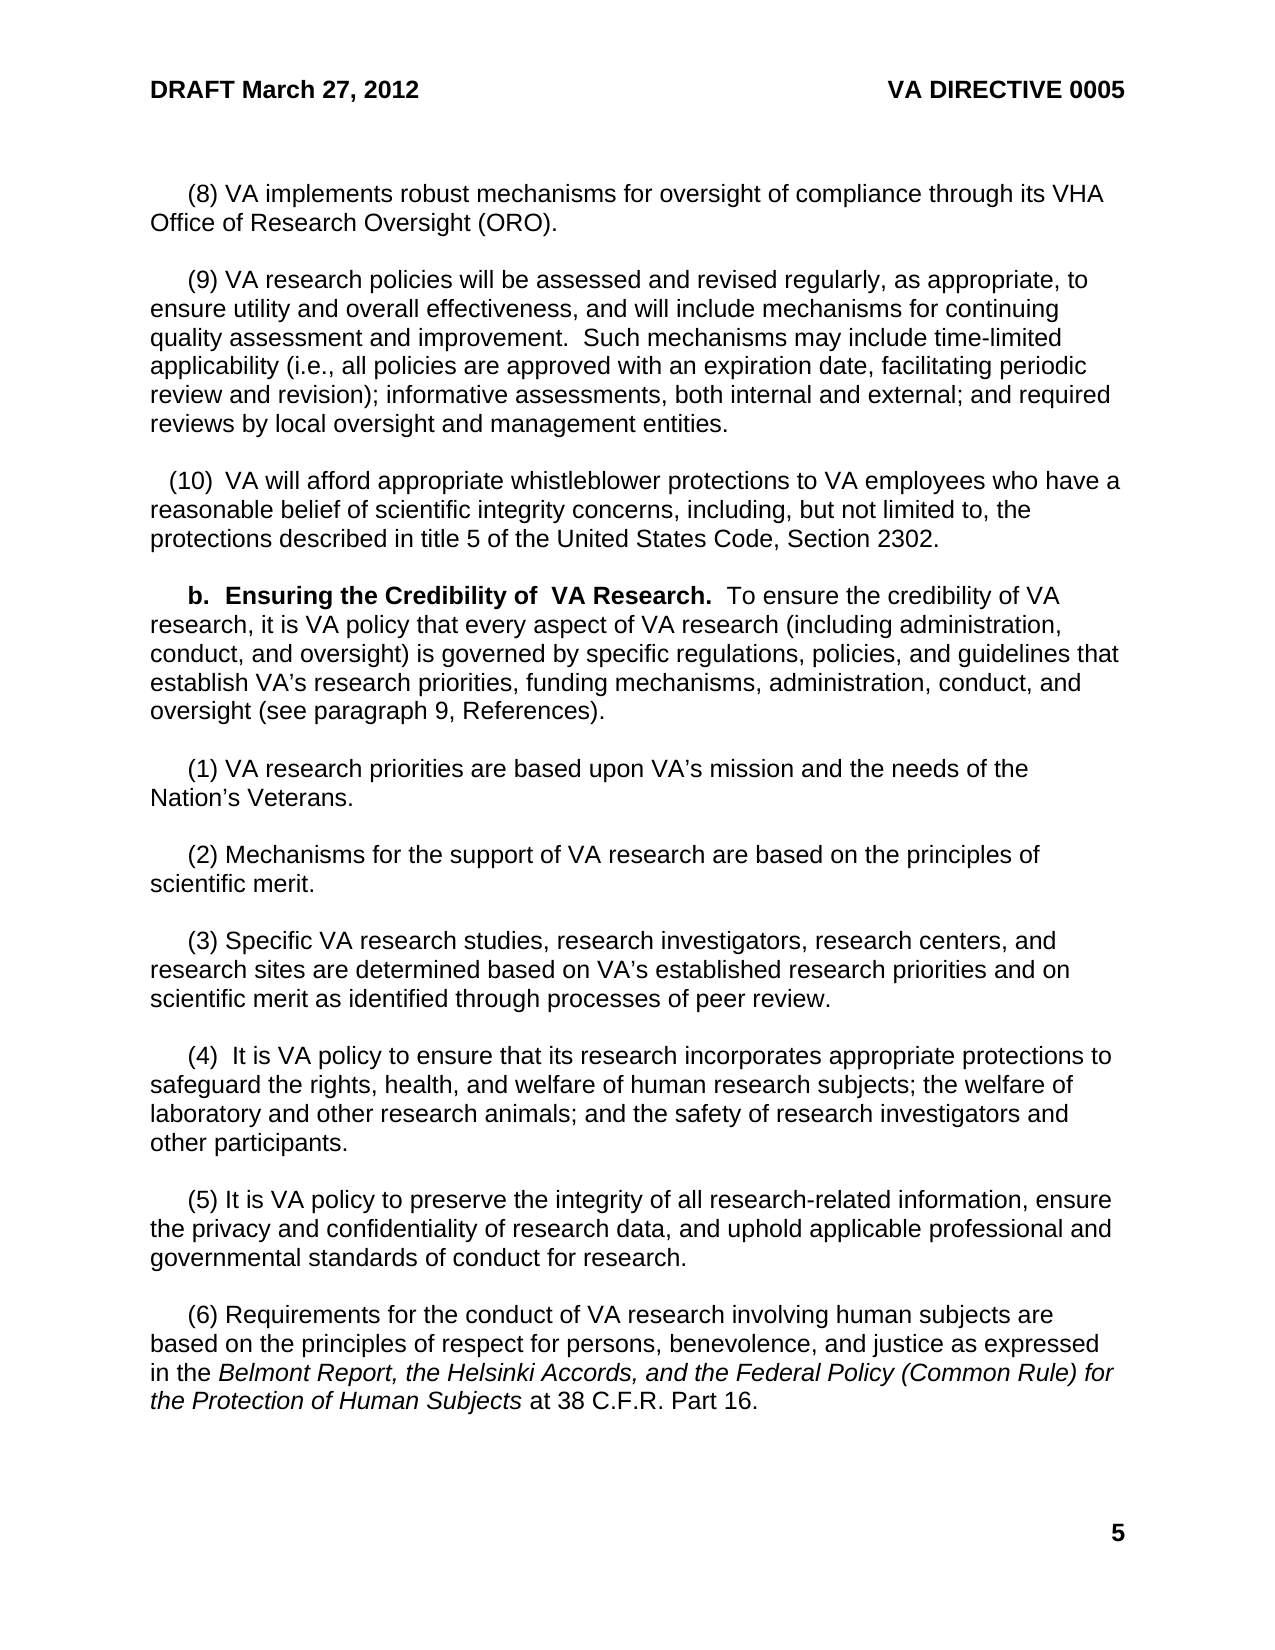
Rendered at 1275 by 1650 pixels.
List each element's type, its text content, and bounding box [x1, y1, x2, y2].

text (5) It is VA policy to preserve the integrity of all research-related information, ensure the privacy and confidentiality of research data, and uphold applicable professional and governmental standards of conduct for research. [150, 1185, 1125, 1271]
text (10) VA will afford appropriate whistleblower protections to VA employees who have a reasonable belief of scientific integrity concerns, including, but not limited to, the protections described in title 5 of the United States Code, Section 2302. [150, 466, 1125, 552]
text (4) It is VA policy to ensure that its research incorporates appropriate protections to safeguard the rights, health, and welfare of human research subjects; the welfare of laboratory and other research animals; and the safety of research investigators and other participants. [150, 1041, 1125, 1156]
list (3) Specific VA research studies, research investigators, research centers, and research sites are determined based on VA’s established research priorities and on scientific merit as identified through processes of peer review. [150, 926, 1125, 1012]
list (9) VA research policies will be assessed and revised regularly, as appropriate, to ensure utility and overall effectiveness, and will include mechanisms for continuing quality assessment and improvement. Such mechanisms may include time-limited applicability (i.e., all policies are approved with an expiration date, facilitating periodic review and revision); informative assessments, both internal and external; and required reviews by local oversight and management entities. [150, 265, 1125, 437]
text b. Ensuring the Credibility of VA Research. To ensure the credibility of VA research, it is VA policy that every aspect of VA research (including administration, conduct, and oversight) is governed by specific regulations, policies, and guidelines that establish VA’s research priorities, funding mechanisms, administration, conduct, and oversight (see paragraph 9, References). [150, 581, 1125, 725]
list (8) VA implements robust mechanisms for oversight of compliance through its VHA Office of Research Oversight (ORO). [150, 179, 1125, 236]
text (6) Requirements for the conduct of VA research involving human subjects are based on the principles of respect for persons, benevolence, and justice as expressed in the Belmont Report, the Helsinki Accords, and the Federal Policy (Common Rule) for the Protection of Human Subjects at 38 C.F.R. Part 16. [150, 1300, 1125, 1415]
list (2) Mechanisms for the support of VA research are based on the principles of scientific merit. [150, 840, 1125, 897]
list (1) VA research priorities are based upon VA’s mission and the needs of the Nation’s Veterans. [150, 754, 1125, 811]
